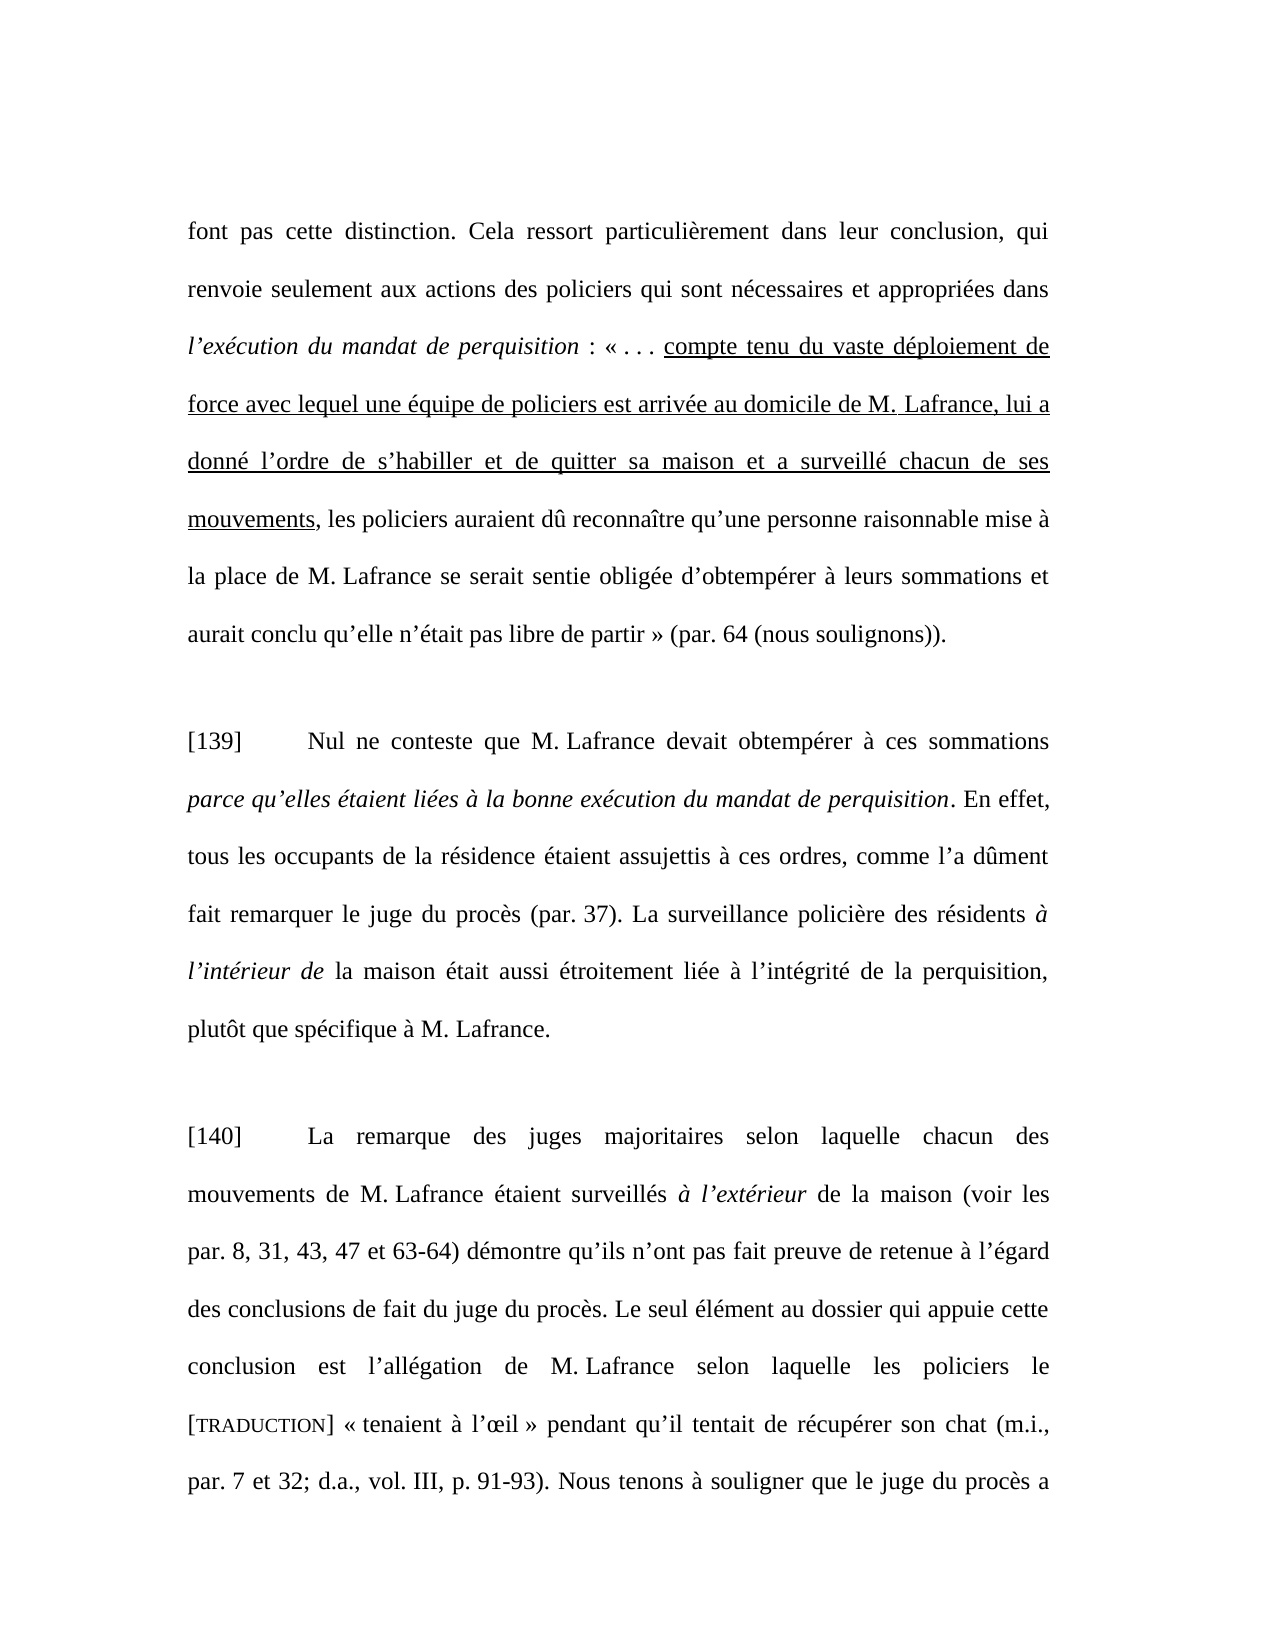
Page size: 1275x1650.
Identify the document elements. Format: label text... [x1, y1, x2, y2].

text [187, 216, 1050, 414]
text Nul ne conteste que M. Lafrance devait obtempérer à ces sommations parce qu’elles étaient liées à la bonne exécution du mandat de perquisition. En effet, tous les occupants de la résidence étaient assujettis à ces ordres, comme l’a dûment fait remarquer le juge du procès (par. 37). La surveillance policière des résidents à l’intérieur de la maison était aussi étroitement liée à l’intégrité de la perquisition, plutôt que spécifique à M. Lafrance. [187, 726, 1050, 1043]
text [187, 1121, 1050, 1495]
